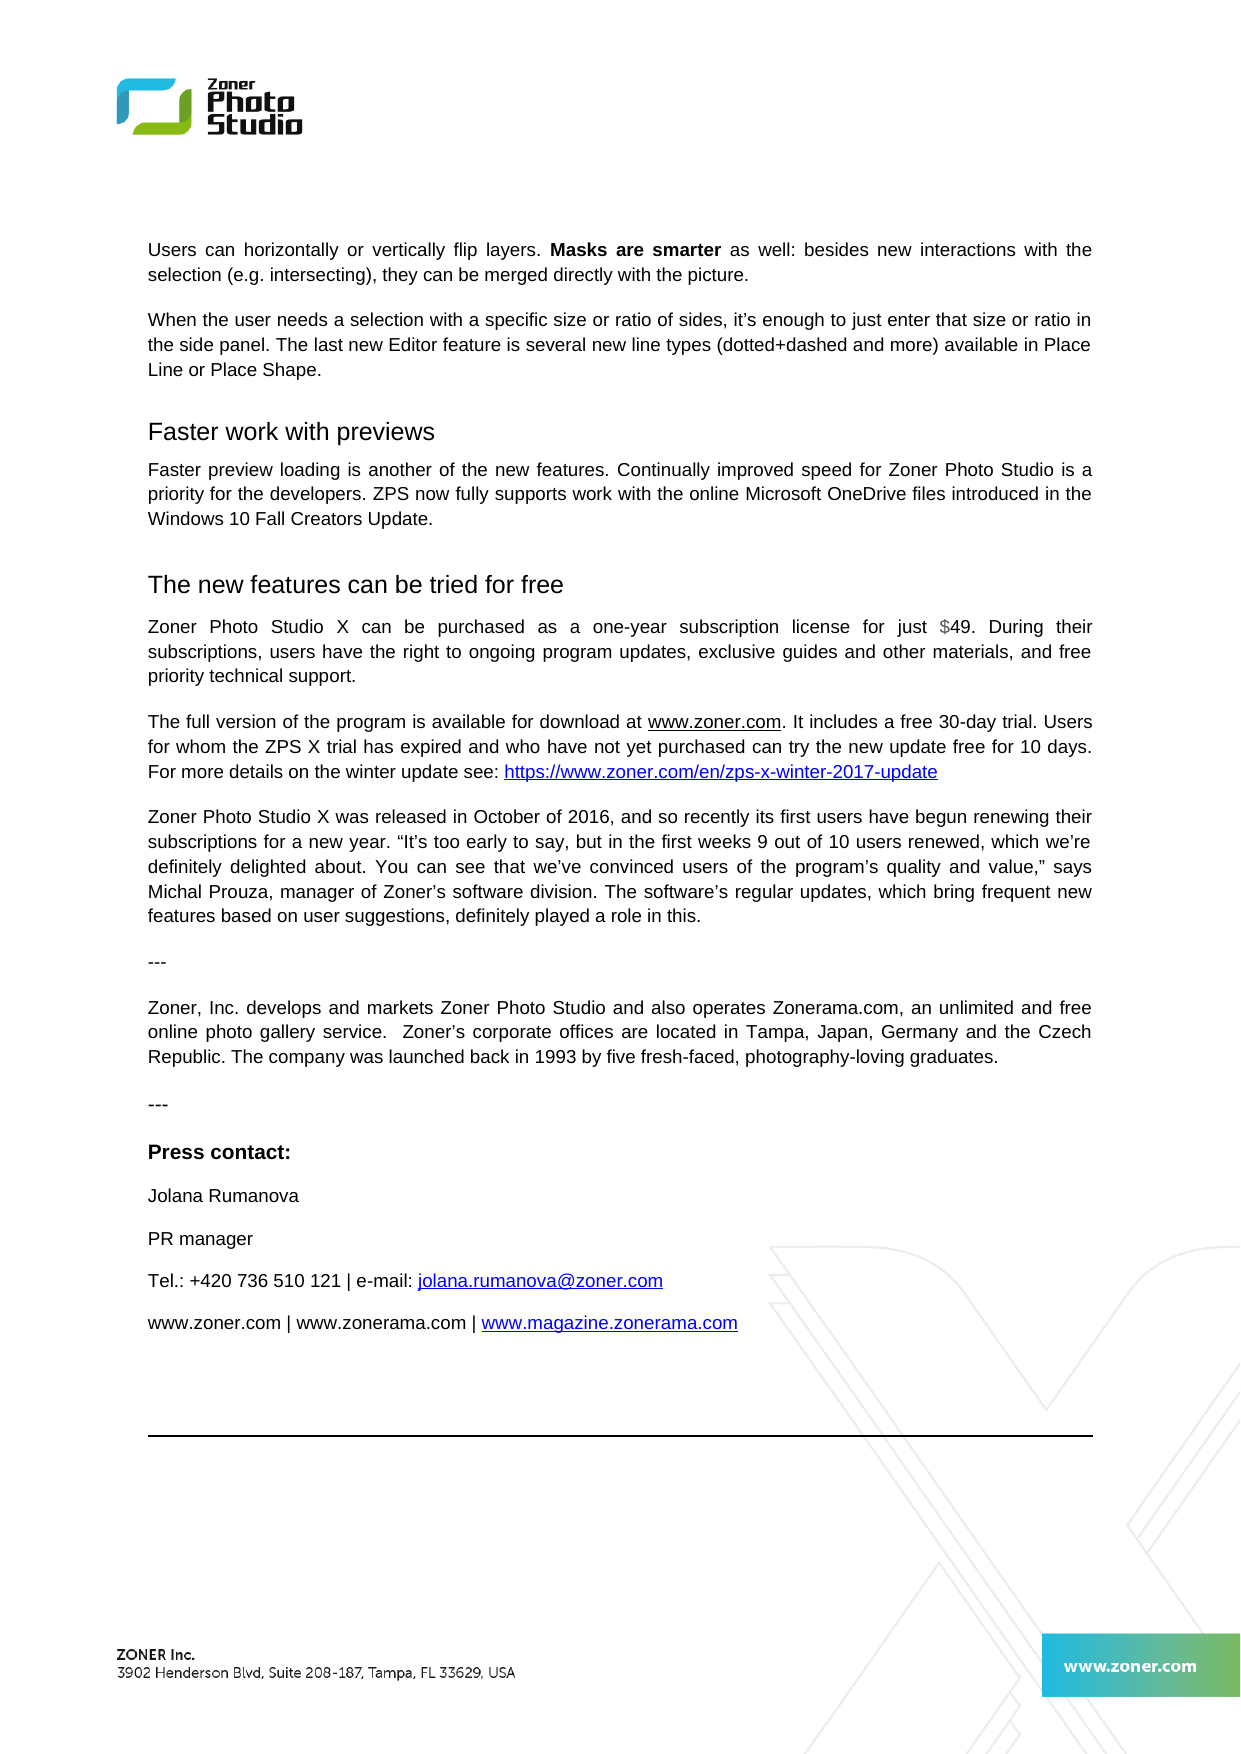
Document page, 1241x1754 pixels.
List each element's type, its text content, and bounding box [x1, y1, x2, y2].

text Jolana Rumanova [148, 1185, 1093, 1206]
text --- [148, 951, 1093, 972]
text When the user needs a selection with a specific size or ratio of sides, it’s enough to just enter that size or ratio in the side panel. The last new Editor feature is several new line types (dotted+dashed and more) available in Place Line or Place Shape. [148, 309, 1093, 380]
text www.zoner.com | www.zonerama.com | www.magazine.zonerama.com [148, 1312, 1093, 1334]
text Zoner Photo Studio X can be purchased as a one-year subscription license for just $49. During their subscriptions, users have the right to ongoing program updates, exclusive guides and other materials, and free priority technical support. [148, 616, 1093, 687]
text Tel.: +420 736 510 121 | e-mail: jolana.rumanova@zoner.com [148, 1270, 1093, 1291]
text Faster preview loading is another of the new features. Continually improved speed for Zoner Photo Studio is a priority for the developers. ZPS now fully supports work with the online Microsoft OneDrive files introduced in the Windows 10 Fall Creators Update. [148, 458, 1093, 529]
subtitle Faster work with previews [148, 417, 1093, 446]
picture [0, 0, 1241, 1754]
subtitle The new features can be tried for free [148, 570, 1093, 599]
text PR manager [148, 1227, 1093, 1249]
text Zoner, Inc. develops and markets Zoner Photo Studio and also operates Zonerama.com, an unlimited and free online photo gallery service. Zoner’s corporate offices are located in Tampa, Japan, Germany and the Czech Republic. The company was launched back in 1993 by five fresh-faced, photography-loving graduates. [148, 997, 1093, 1068]
text Users can horizontally or vertically flip layers. Masks are smarter as well: besides new interactions with the selection (e.g. intersecting), they can be merged directly with the picture. [148, 239, 1093, 285]
text Zoner Photo Studio X was released in October of 2016, and so recently its first users have begun renewing their subscriptions for a new year. “It’s too early to say, but in the first weeks 9 out of 10 users renewed, which we’re definitely delighted about. You can see that we’ve convinced users of the program’s quality and value,” says Michal Prouza, manager of Zoner’s software division. The software’s regular updates, which bring frequent new features based on user suggestions, definitely played a role in this. [148, 806, 1093, 927]
text --- [148, 1092, 1093, 1116]
text The full version of the program is available for download at www.zoner.com. It includes a free 30-day trial. Users for whom the ZPS X trial has expired and who have not yet purchased can try the new update free for 10 days. For more details on the winter update see: https://www.zoner.com/en/zps-x-winter-2017-update [148, 711, 1093, 782]
text Press contact: [148, 1140, 1093, 1164]
